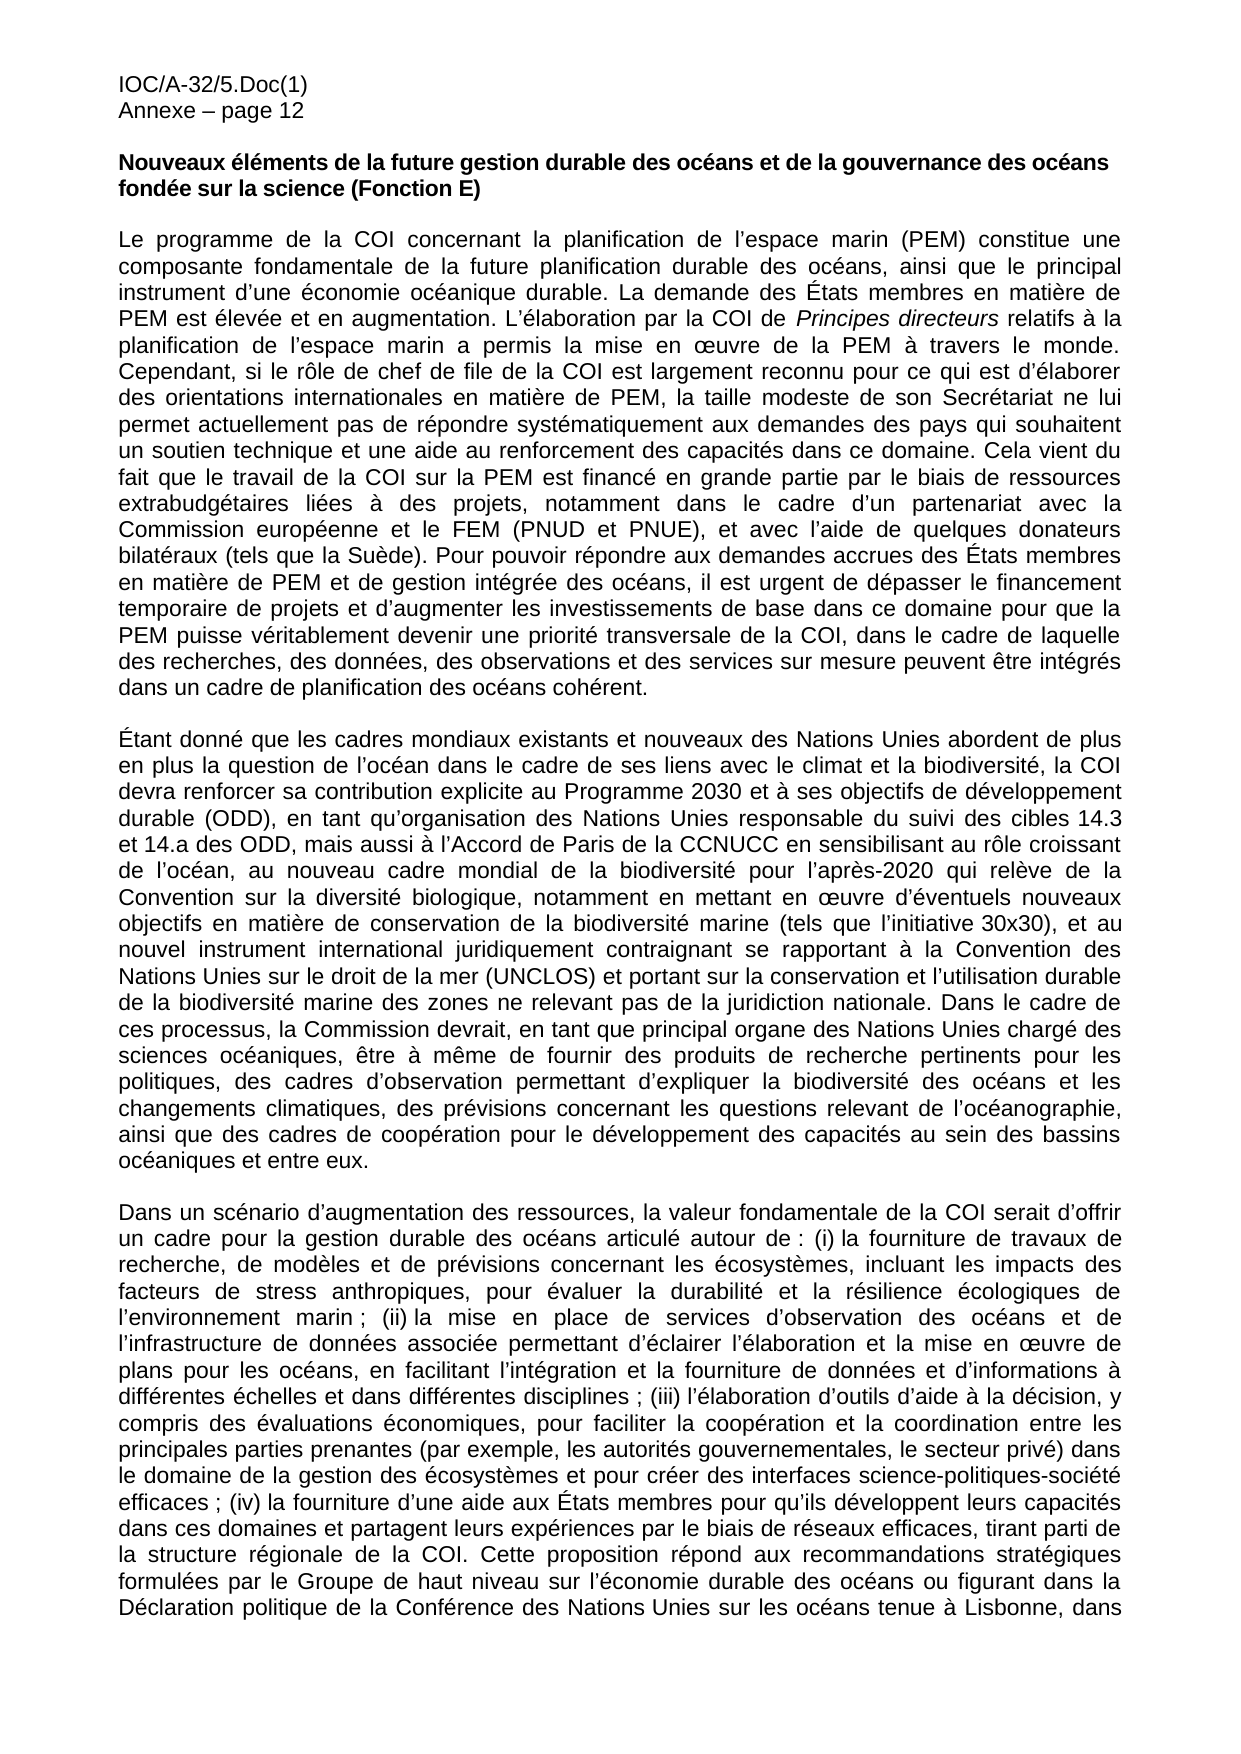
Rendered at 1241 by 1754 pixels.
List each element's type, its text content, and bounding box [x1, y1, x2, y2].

text Le programme de la COI concernant la planification de l’espace marin (PEM) constitue une composante fondamentale de la future planification durable des océans, ainsi que le principal instrument d’une économie océanique durable. La demande des États membres en matière de PEM est élevée et en augmentation. L’élaboration par la COI de Principes directeurs relatifs à la planification de l’espace marin a permis la mise en œuvre de la PEM à travers le monde. Cependant, si le rôle de chef de file de la COI est largement reconnu pour ce qui est d’élaborer des orientations internationales en matière de PEM, la taille modeste de son Secrétariat ne lui permet actuellement pas de répondre systématiquement aux demandes des pays qui souhaitent un soutien technique et une aide au renforcement des capacités dans ce domaine. Cela vient du fait que le travail de la COI sur la PEM est financé en grande partie par le biais de ressources extrabudgétaires liées à des projets, notamment dans le cadre d’un partenariat avec la Commission européenne et le FEM (PNUD et PNUE), et avec l’aide de quelques donateurs bilatéraux (tels que la Suède). Pour pouvoir répondre aux demandes accrues des États membres en matière de PEM et de gestion intégrée des océans, il est urgent de dépasser le financement temporaire de projets et d’augmenter les investissements de base dans ce domaine pour que la PEM puisse véritablement devenir une priorité transversale de la COI, dans le cadre de laquelle des recherches, des données, des observations et des services sur mesure peuvent être intégrés dans un cadre de planification des océans cohérent. [118, 226, 1122, 701]
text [118, 1199, 1122, 1620]
text Étant donné que les cadres mondiaux existants et nouveaux des Nations Unies abordent de plus en plus la question de l’océan dans le cadre de ses liens avec le climat et la biodiversité, la COI devra renforcer sa contribution explicite au Programme 2030 et à ses objectifs de développement durable (ODD), en tant qu’organisation des Nations Unies responsable du suivi des cibles 14.3 et 14.a des ODD, mais aussi à l’Accord de Paris de la CCNUCC en sensibilisant au rôle croissant de l’océan, au nouveau cadre mondial de la biodiversité pour l’après-2020 qui relève de la Convention sur la diversité biologique, notamment en mettant en œuvre d’éventuels nouveaux objectifs en matière de conservation de la biodiversité marine (tels que l’initiative 30x30), et au nouvel instrument international juridiquement contraignant se rapportant à la Convention des Nations Unies sur le droit de la mer (UNCLOS) et portant sur la conservation et l’utilisation durable de la biodiversité marine des zones ne relevant pas de la juridiction nationale. Dans le cadre de ces processus, la Commission devrait, en tant que principal organe des Nations Unies chargé des sciences océaniques, être à même de fournir des produits de recherche pertinents pour les politiques, des cadres d’observation permettant d’expliquer la biodiversité des océans et les changements climatiques, des prévisions concernant les questions relevant de l’océanographie, ainsi que des cadres de coopération pour le développement des capacités au sein des bassins océaniques et entre eux. [118, 726, 1122, 1174]
text Nouveaux éléments de la future gestion durable des océans et de la gouvernance des océans fondée sur la science (Fonction E) [118, 148, 1122, 201]
